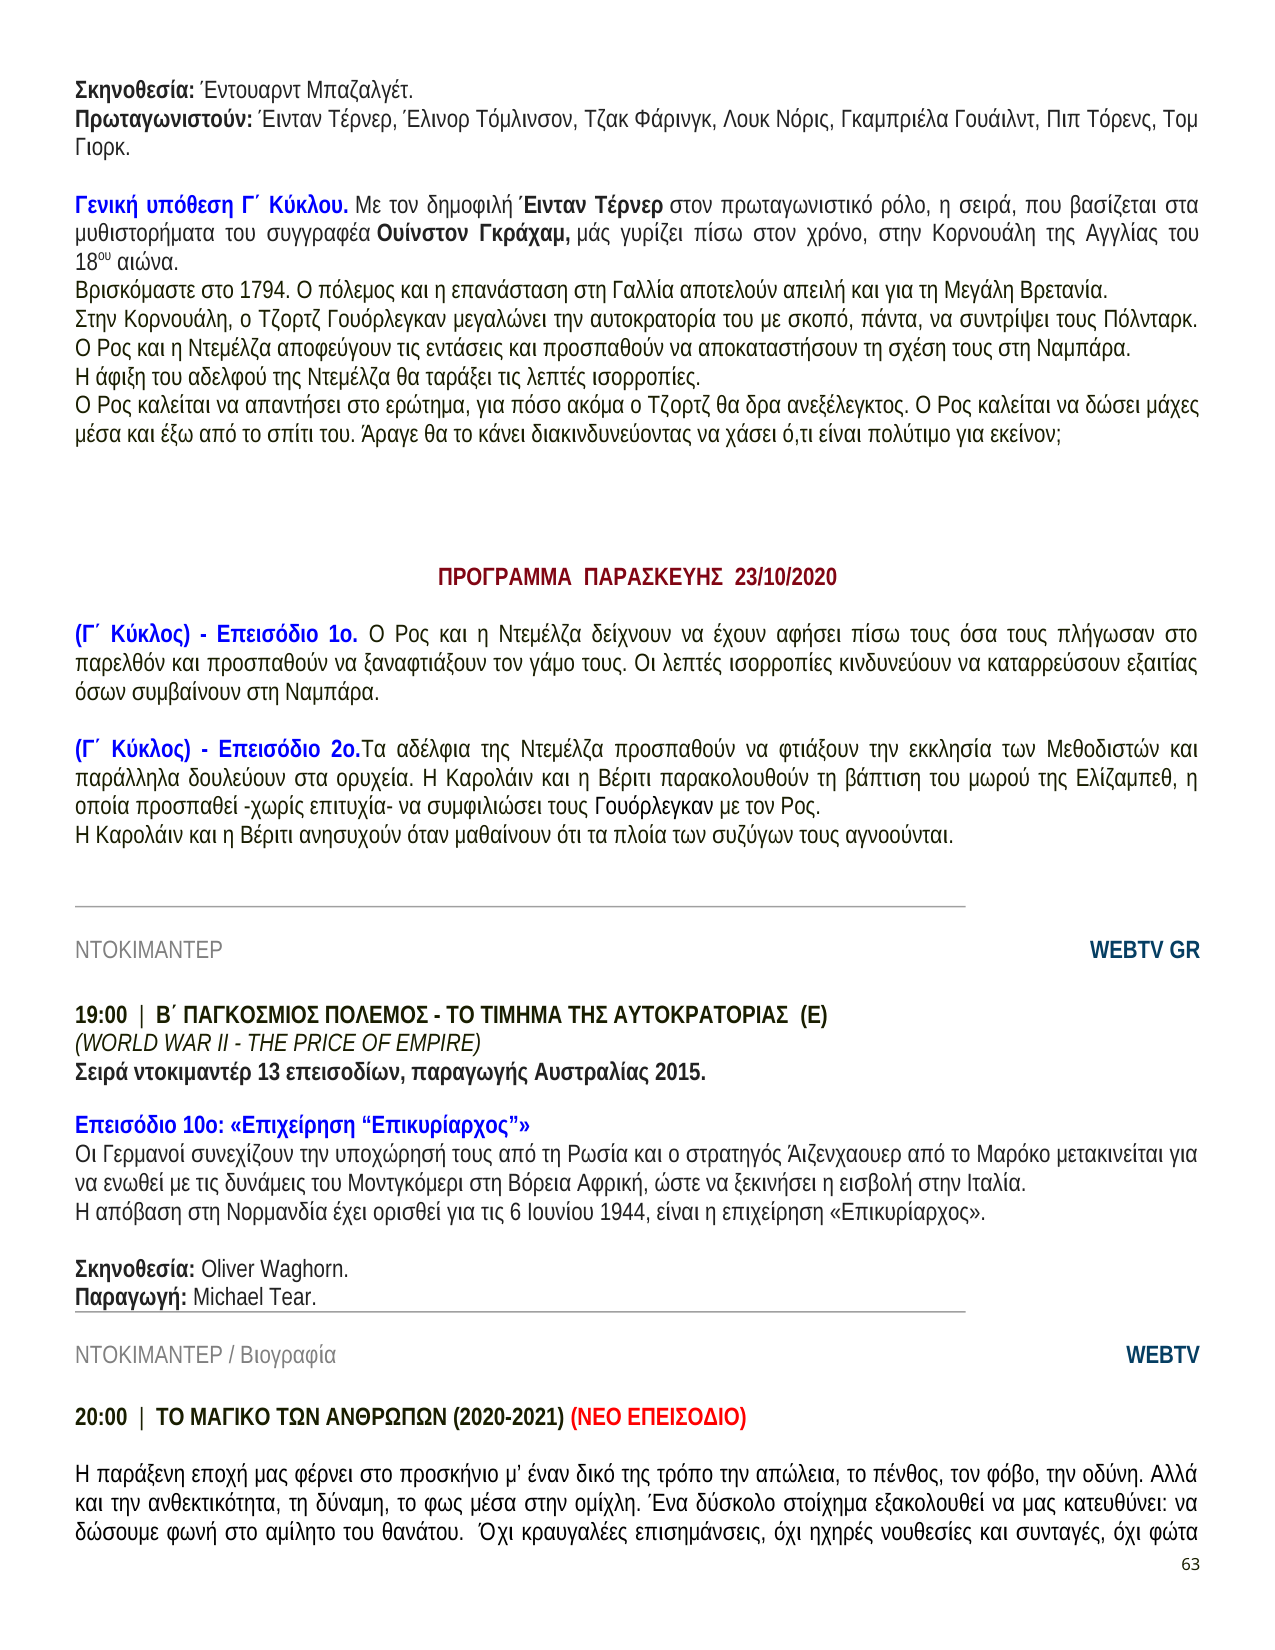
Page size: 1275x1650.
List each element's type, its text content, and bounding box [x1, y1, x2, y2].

text Σκηνοθεσία: Έντουαρντ Μπαζαλγέτ. [75, 75, 1200, 104]
text Η απόβαση στη Νορμανδία έχει ορισθεί για τις 6 Ιουνίου 1944, είναι η επιχείρηση «Επικυρίαρχος». [75, 1196, 1200, 1225]
text 19:00 | Β΄ ΠΑΓΚΟΣΜΙΟΣ ΠΟΛΕΜΟΣ - ΤΟ ΤΙΜΗΜΑ ΤΗΣ ΑΥΤΟΚΡΑΤΟΡΙΑΣ (E) (WORLD WAR II - THE PRICE OF EMPIRE) Σειρά ντοκιμαντέρ 13 επεισοδίων, παραγωγής Αυστραλίας 2015. [75, 963, 1200, 1086]
text Σκηνοθεσία: Oliver Waghorn. [75, 1254, 1200, 1282]
text Η άφιξη του αδελφού της Ντεμέλζα θα ταράξει τις λεπτές ισορροπίες. [75, 361, 1200, 390]
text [75, 1431, 1200, 1545]
text (Γ΄ Κύκλος) - Eπεισόδιο 1ο. Ο Ρος και η Ντεμέλζα δείχνουν να έχουν αφήσει πίσω τους όσα τους πλήγωσαν στο παρελθόν και προσπαθούν να ξαναφτιάξουν τον γάμο τους. Οι λεπτές ισορροπίες κινδυνεύουν να καταρρεύσουν εξαιτίας όσων συμβαίνουν στη Ναμπάρα. [75, 591, 1200, 705]
text 20:00 | ΤΟ ΜΑΓΙΚΟ ΤΩΝ ΑΝΘΡΩΠΩΝ (2020-2021) (ΝΕΟ ΕΠΕΙΣΟΔΙΟ) [75, 1368, 1200, 1431]
table_header ΝΤΟΚΙΜΑΝΤΕΡ [75, 935, 637, 963]
text Η Καρολάιν και η Βέριτι ανησυχούν όταν μαθαίνουν ότι τα πλοία των συζύγων τους αγνοούνται. [75, 820, 1200, 848]
text Γενική υπόθεση Γ΄ Κύκλου. Με τον δημοφιλή Έινταν Τέρνερ στον πρωταγωνιστικό ρόλο, η σειρά, που βασίζεται στα μυθιστορήματα του συγγραφέα Ουίνστον Γκράχαμ, μάς γυρίζει πίσω στον χρόνο, στην Κορνουάλη της Αγγλίας του 18ου αιώνα. [75, 189, 1200, 276]
text Βρισκόμαστε στο 1794. Ο πόλεμος και η επανάσταση στη Γαλλία αποτελούν απειλή και για τη Μεγάλη Βρετανία. [75, 276, 1200, 304]
text (Γ΄ Κύκλος) - Eπεισόδιο 2ο.Τα αδέλφια της Ντεμέλζα προσπαθούν να φτιάξουν την εκκλησία των Μεθοδιστών και παράλληλα δουλεύουν στα ορυχεία. Η Καρολάιν και η Βέριτι παρακολουθούν τη βάπτιση του μωρού της Ελίζαμπεθ, η οποία προσπαθεί -χωρίς επιτυχία- να συμφιλιώσει τους Γουόρλεγκαν με τον Ρος. [75, 734, 1200, 820]
text Παραγωγή: Michael Tear. [75, 1282, 1200, 1311]
table_header WEBTV [638, 1340, 1200, 1368]
text Στην Κορνουάλη, ο Τζoρτζ Γουόρλεγκαν μεγαλώνει την αυτοκρατορία του με σκοπό, πάντα, να συντρίψει τους Πόλνταρκ. Ο Ρος και η Ντεμέλζα αποφεύγουν τις εντάσεις και προσπαθούν να αποκαταστήσουν τη σχέση τους στη Ναμπάρα. [75, 304, 1200, 361]
table_header ΝΤΟΚΙΜΑΝΤΕΡ / Βιογραφία [75, 1340, 637, 1368]
text Eπεισόδιο 10ο: «Επιχείρηση “Επικυρίαρχος”» [75, 1111, 1200, 1139]
text Πρωταγωνιστούν: Έινταν Τέρνερ, Έλινορ Τόμλινσον, Τζακ Φάρινγκ, Λουκ Νόρις, Γκαμπριέλα Γουάιλντ, Πιπ Τόρενς, Τομ Γιορκ. [75, 104, 1200, 161]
text Οι Γερμανοί συνεχίζουν την υποχώρησή τους από τη Ρωσία και ο στρατηγός Άιζενχαουερ από το Μαρόκο μετακινείται για να ενωθεί με τις δυνάμεις του Μοντγκόμερι στη Βόρεια Αφρική, ώστε να ξεκινήσει η εισβολή στην Ιταλία. [75, 1139, 1200, 1196]
text ΠΡΟΓΡΑΜΜΑ ΠΑΡΑΣΚΕΥΗΣ 23/10/2020 [75, 562, 1200, 591]
table_header WEBTV GR [638, 935, 1200, 963]
text Ο Ρος καλείται να απαντήσει στο ερώτημα, για πόσο ακόμα ο Τζoρτζ θα δρα ανεξέλεγκτος. Ο Ρος καλείται να δώσει μάχες μέσα και έξω από το σπίτι του. Άραγε θα το κάνει διακινδυνεύοντας να χάσει ό,τι είναι πολύτιμο για εκείνον; [75, 390, 1200, 447]
